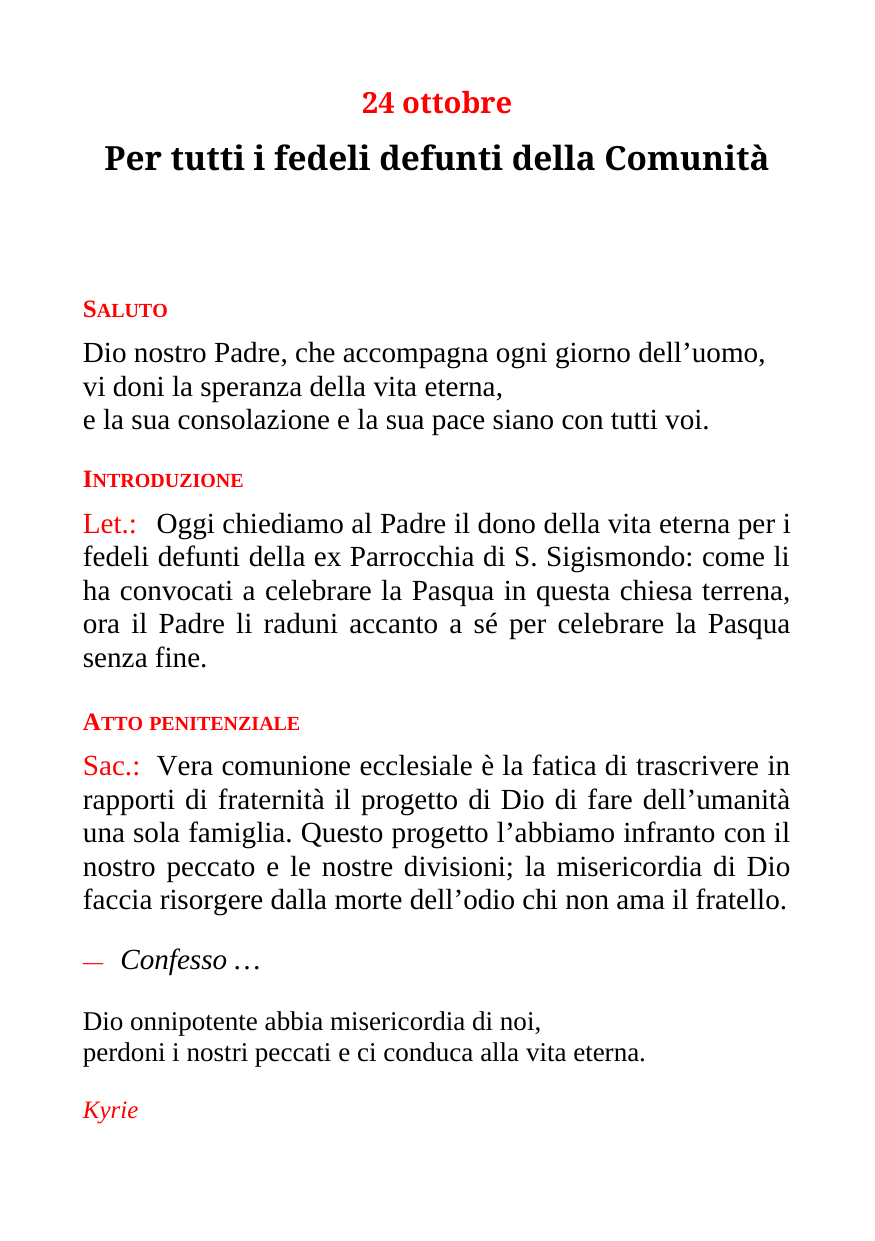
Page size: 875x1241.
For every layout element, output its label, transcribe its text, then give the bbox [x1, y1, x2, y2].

text Dio nostro Padre, che accompagna ogni giorno dell’uomo, [83, 335, 791, 369]
text Dio onnipotente abbia misericordia di noi, [83, 1004, 791, 1036]
text e la sua consolazione e la sua pace siano con tutti voi. [83, 402, 791, 436]
text Atto penitenziale [83, 707, 791, 736]
text Per tutti i fedeli defunti della Comunità [83, 135, 791, 180]
text Introduzione [83, 464, 791, 493]
text Let.: Oggi chiediamo al Padre il dono della vita eterna per i fedeli defunti della ex Parrocchia di S. Sigismondo: come li ha convocati a celebrare la Pasqua in questa chiesa terrena, ora il Padre li raduni accanto a sé per celebrare la Pasqua senza fine. [83, 506, 791, 673]
text Saluto [83, 294, 791, 323]
list Confesso … [83, 942, 791, 976]
text vi doni la speranza della vita eterna, [83, 369, 791, 402]
text Kyrie [83, 1096, 791, 1124]
text Sac.: Vera comunione ecclesiale è la fatica di trascrivere in rapporti di fraternità il progetto di Dio di fare dell’umanità una sola famiglia. Questo progetto l’abbiamo infranto con il nostro peccato e le nostre divisioni; la misericordia di Dio faccia risorgere dalla morte dell’odio chi non ama il fratello. [83, 748, 791, 916]
text 24 ottobre [83, 83, 791, 122]
text perdoni i nostri peccati e ci conduca alla vita eterna. [83, 1036, 791, 1067]
